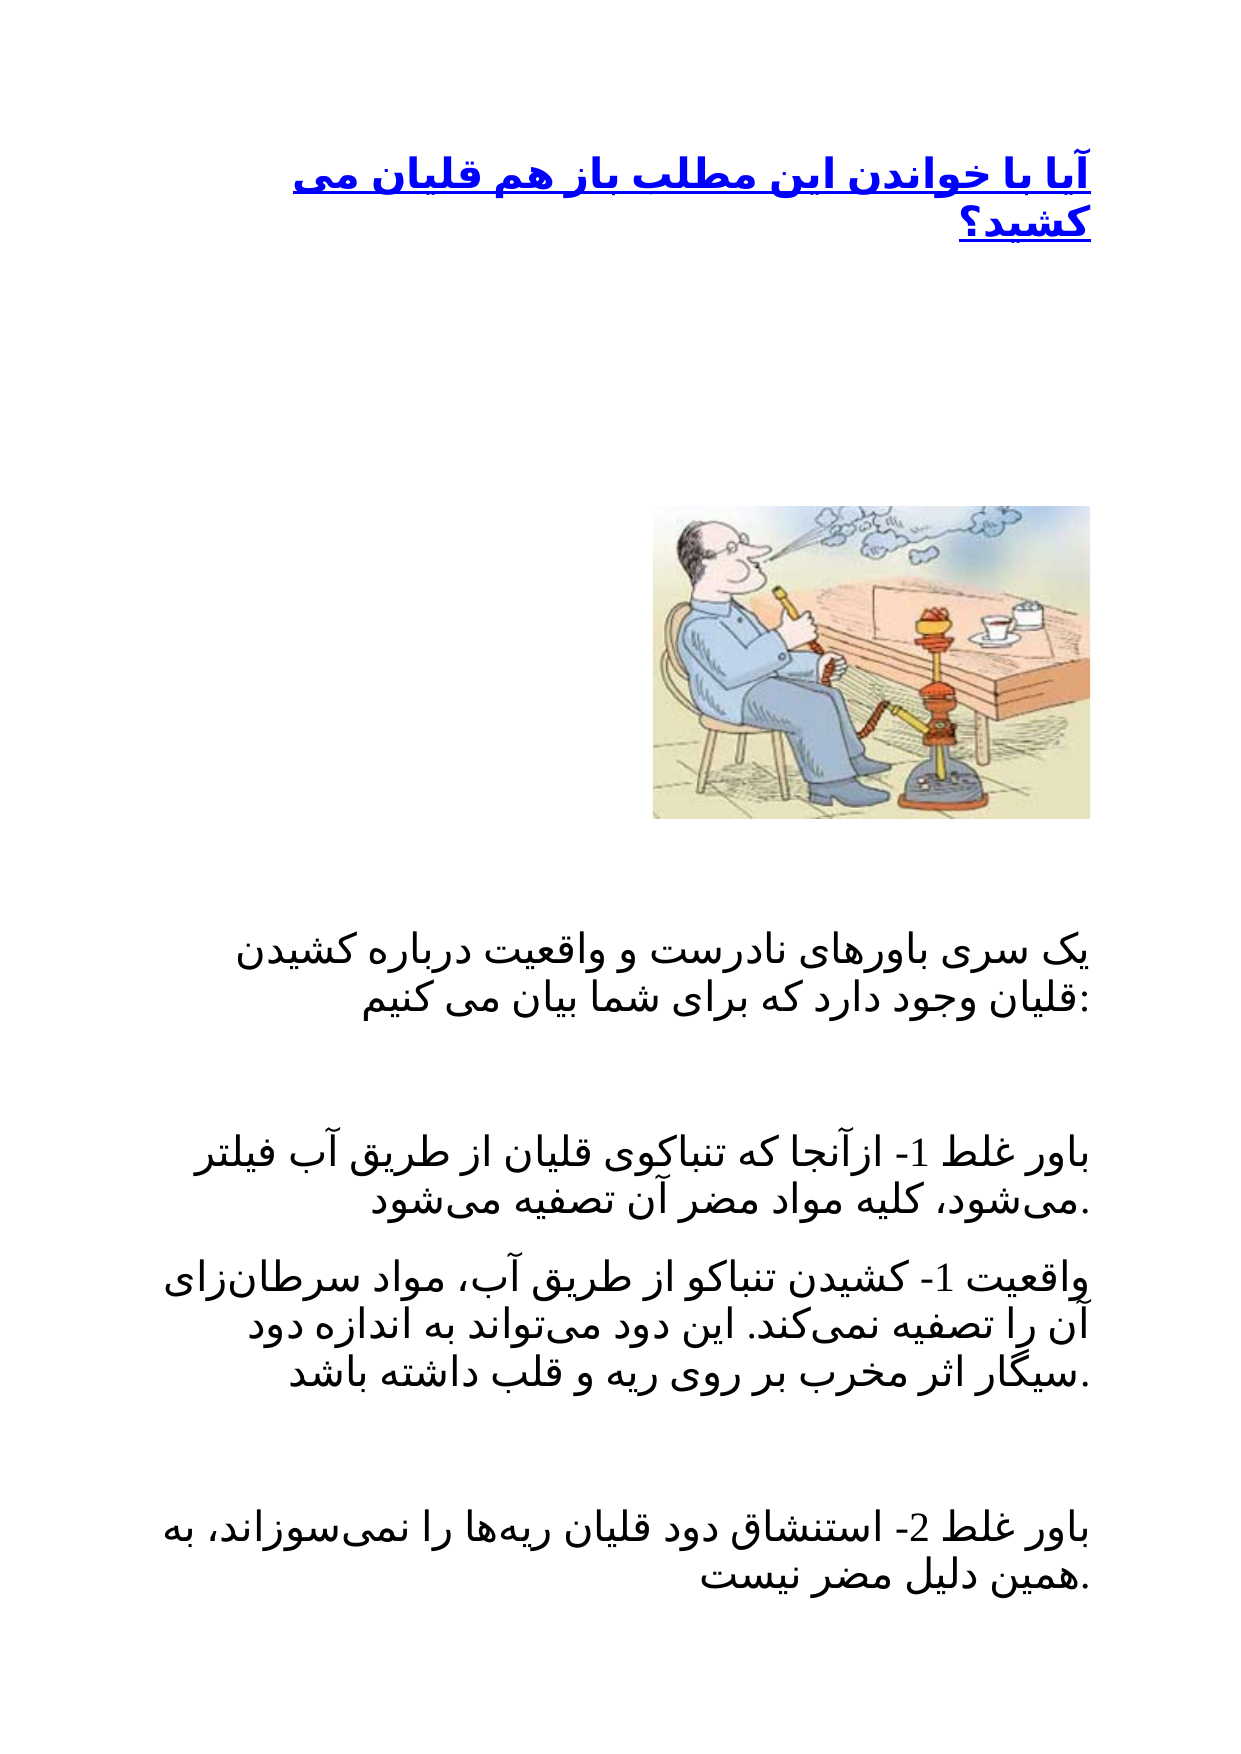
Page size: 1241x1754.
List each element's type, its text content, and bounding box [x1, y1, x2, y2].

text آیا با خواندن این مطلب باز هم قلیان می کشید؟ [150, 150, 1090, 246]
text باور غلط 1- ازآنجا که تنباکوی قلیان از طریق آب فیلتر می‌شود، کلیه مواد مضر آن تصفیه می‌شود. [150, 1127, 1090, 1223]
text باور غلط 2- استنشاق دود قلیان ریه‌ها را نمی‌سوزاند، به همین دلیل مضر نیست. [150, 1502, 1090, 1598]
picture [652, 506, 1091, 819]
text واقعیت 1- کشیدن تنباکو از طریق آب، مواد سرطان‌زای آن را تصفیه نمی‌کند. این دود می‌تواند به اندازه دود سیگار اثر مخرب بر روی ریه و قلب داشته باشد. [150, 1252, 1090, 1396]
text یک سری باورهای نادرست و واقعیت درباره کشیدن قلیان وجود دارد که برای شما بیان می کنیم: [150, 925, 1090, 1021]
